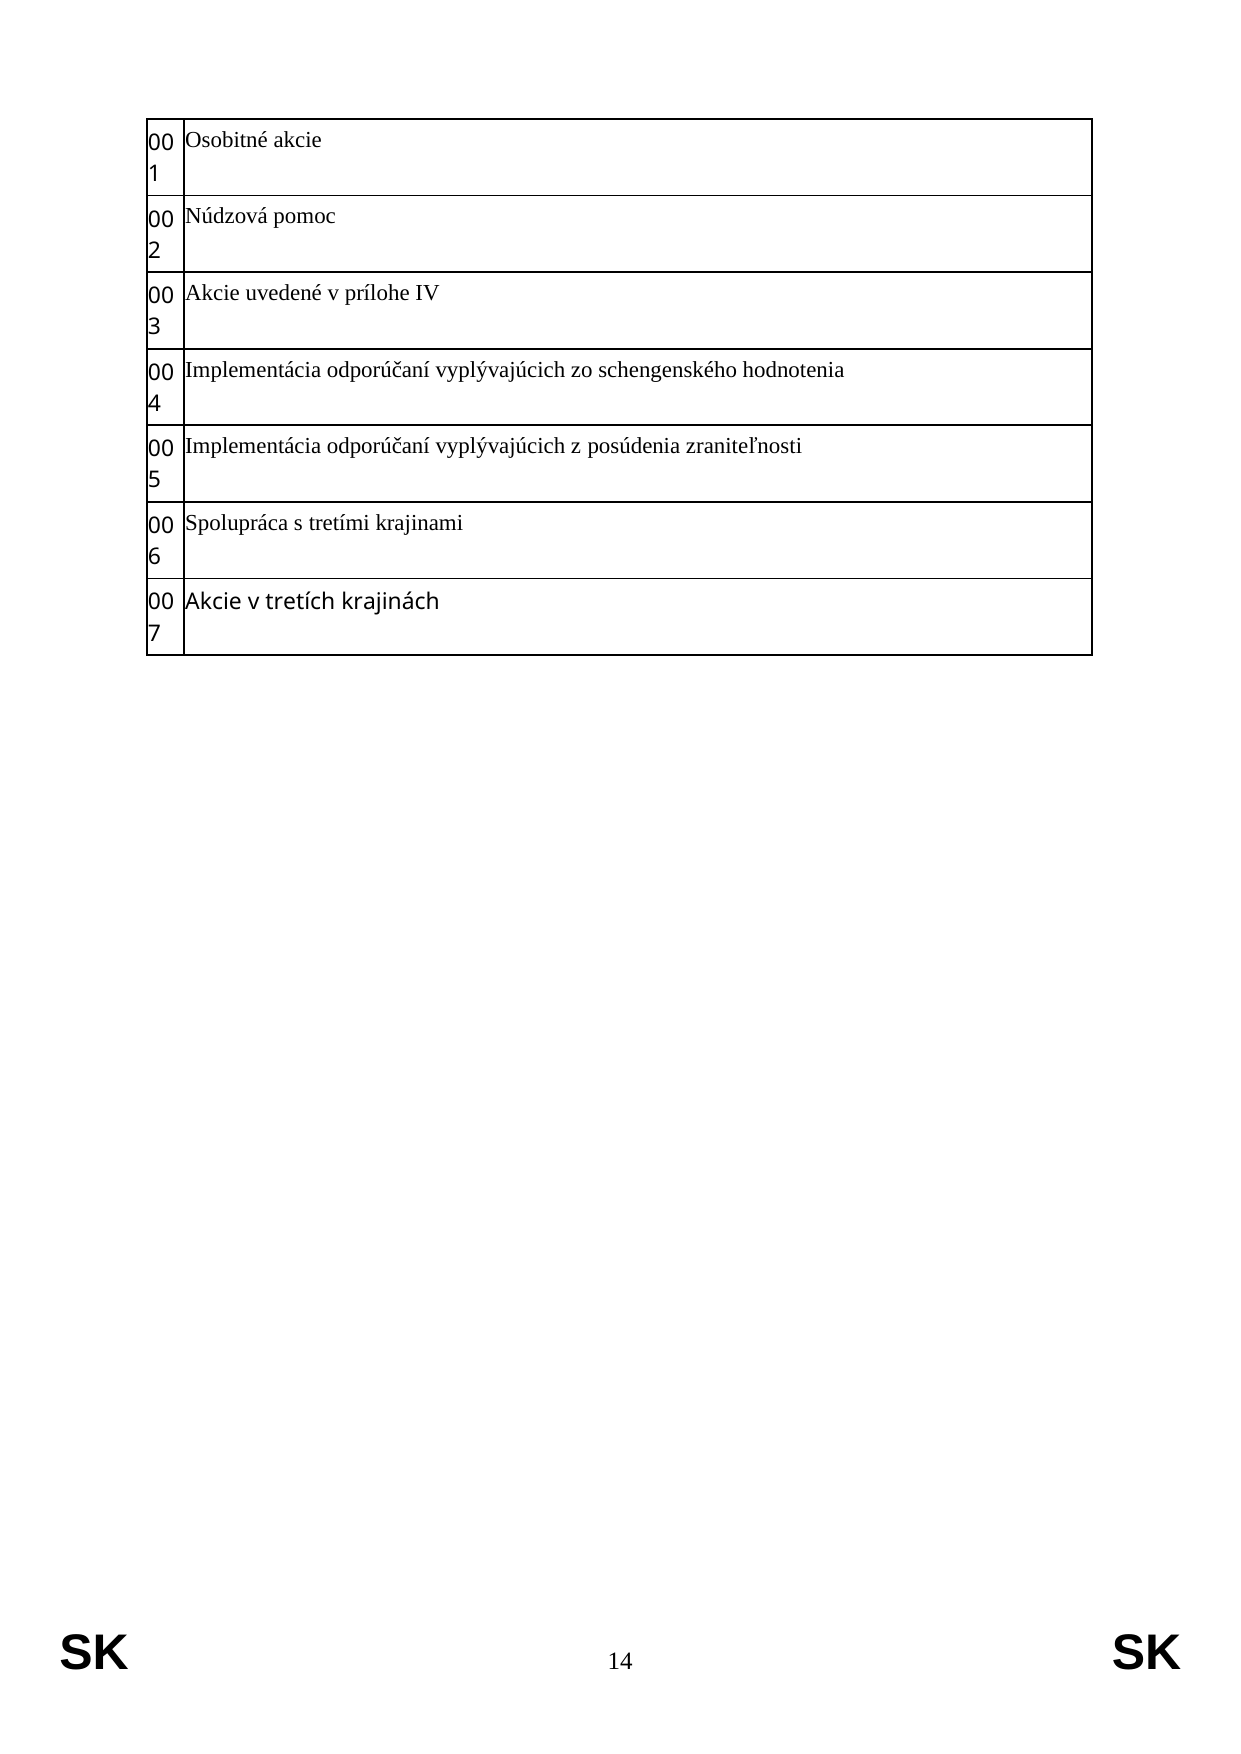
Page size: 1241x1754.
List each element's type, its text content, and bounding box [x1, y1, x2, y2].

table_cell Núdzová pomoc [185, 196, 1091, 271]
table_cell 007 [148, 579, 183, 654]
table_cell Implementácia odporúčaní vyplývajúcich z posúdenia zraniteľnosti [185, 426, 1091, 501]
table_cell 003 [148, 273, 183, 348]
table_header 001 [148, 120, 183, 195]
table_cell Akcie uvedené v prílohe IV [185, 273, 1091, 348]
table_header Osobitné akcie [185, 120, 1091, 195]
table_cell 005 [148, 426, 183, 501]
table_cell 006 [148, 503, 183, 577]
table_cell Implementácia odporúčaní vyplývajúcich zo schengenského hodnotenia [185, 350, 1091, 424]
table_cell Akcie v tretích krajinách [185, 579, 1091, 654]
table_cell Spolupráca s tretími krajinami [185, 503, 1091, 577]
table_cell 002 [148, 196, 183, 271]
table_cell 004 [148, 350, 183, 424]
